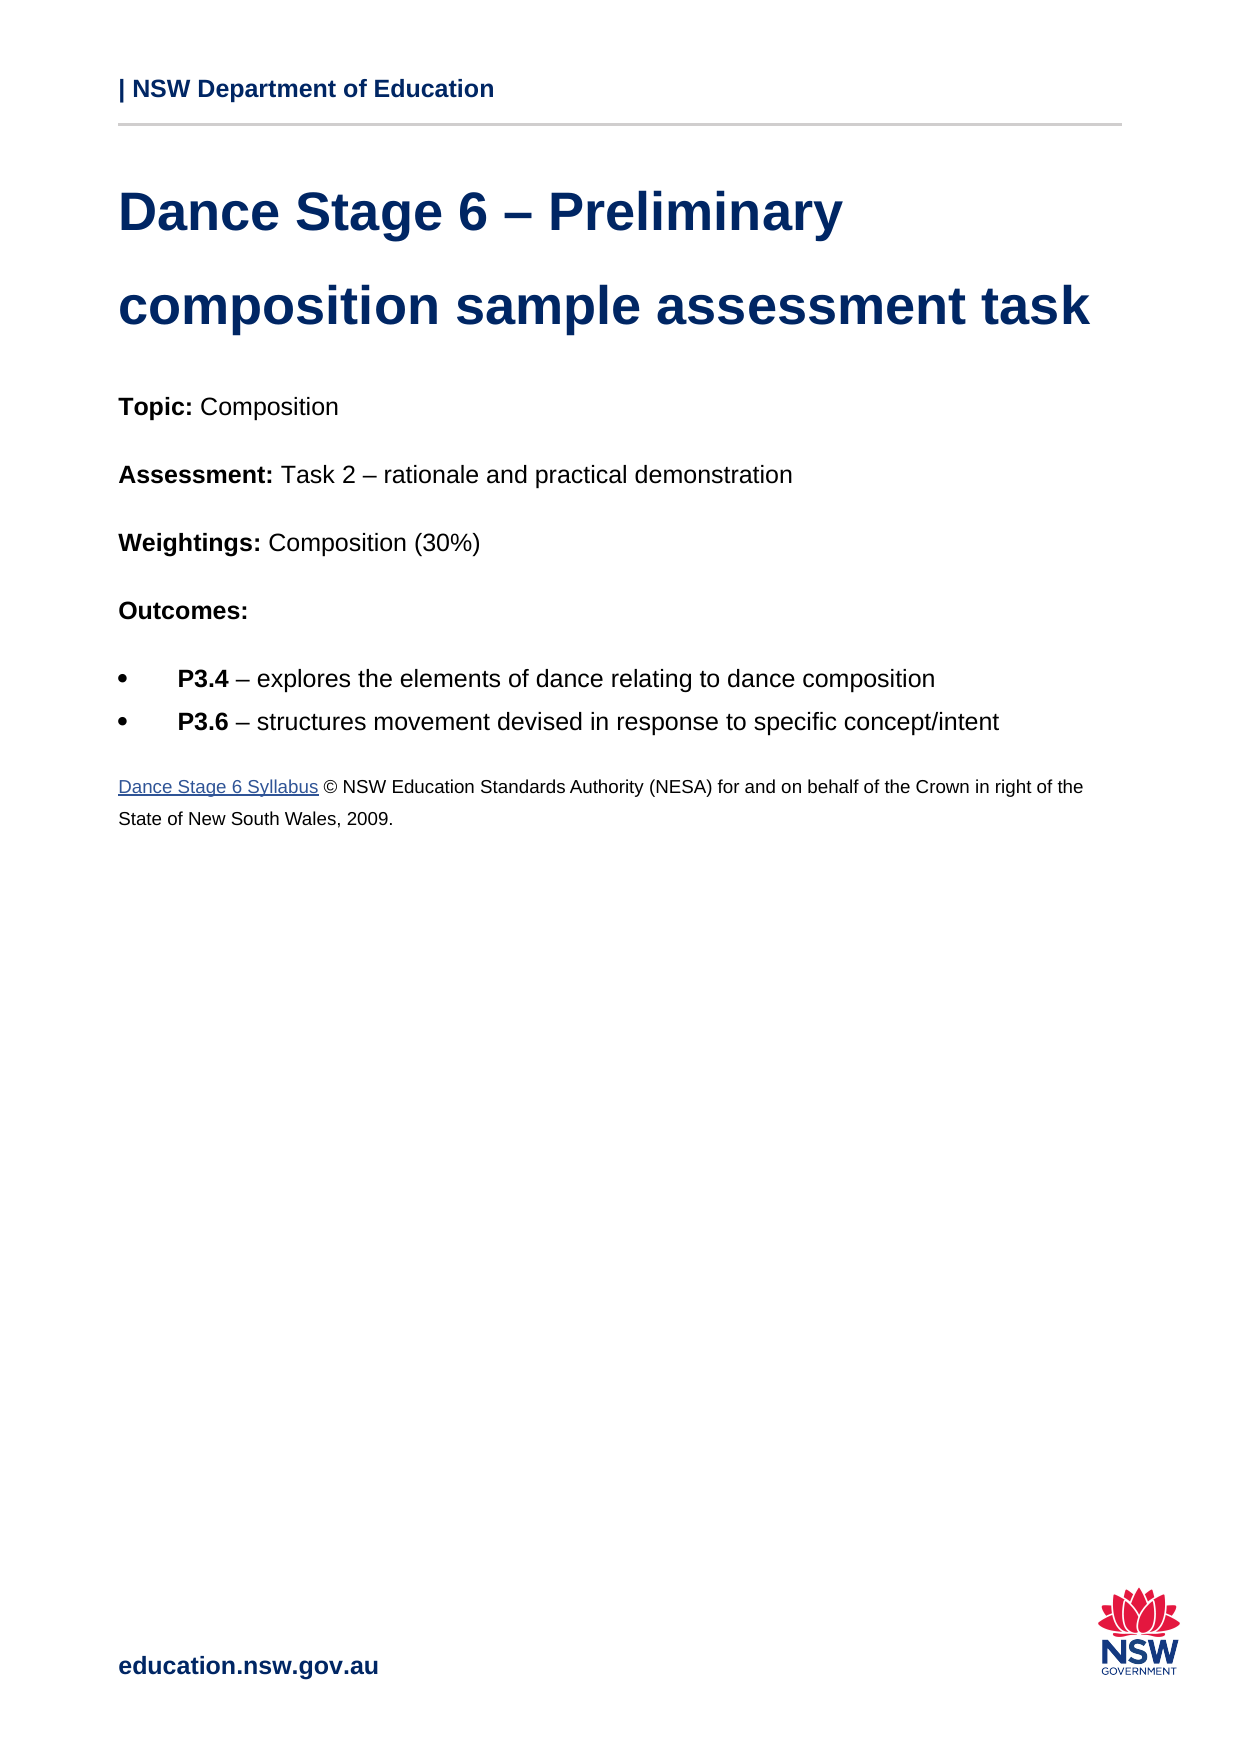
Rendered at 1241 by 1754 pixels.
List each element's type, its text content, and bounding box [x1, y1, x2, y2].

text Assessment: Task 2 – rationale and practical demonstration [118, 460, 1122, 488]
text Dance Stage 6 Syllabus © NSW Education Standards Authority (NESA) for and on behalf of the Crown in right of the State of New South Wales, 2009. [118, 776, 1122, 829]
subtitle Dance Stage 6 – Preliminary composition sample assessment task [118, 180, 1122, 336]
text Outcomes: [118, 596, 1122, 625]
text Weightings: Composition (30%) [118, 528, 1122, 557]
list P3.4 – explores the elements of dance relating to dance composition [118, 664, 1122, 693]
list P3.6 – structures movement devised in response to specific concept/intent [118, 707, 1122, 736]
text Topic: Composition [118, 392, 1122, 420]
picture [1097, 1586, 1181, 1675]
